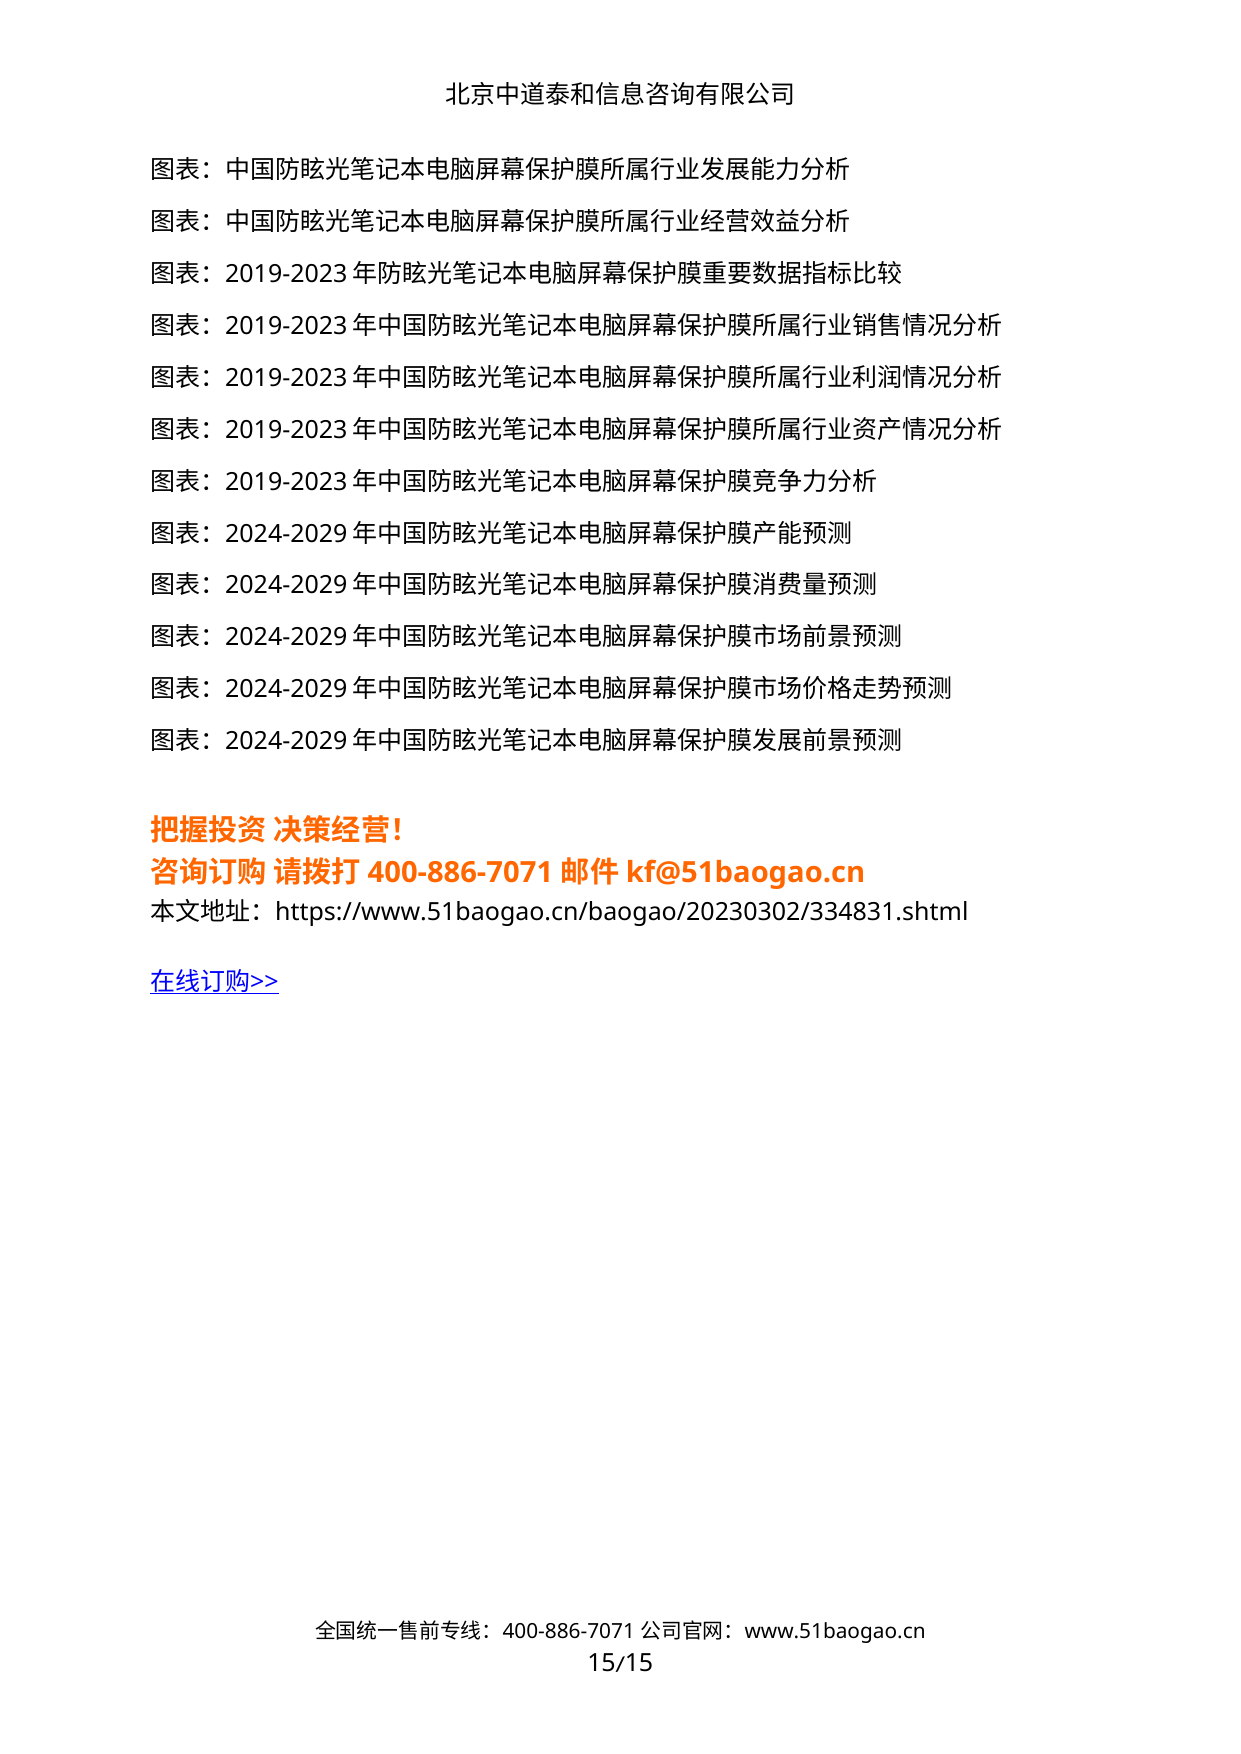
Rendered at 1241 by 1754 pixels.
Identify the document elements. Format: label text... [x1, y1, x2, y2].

text 在线订购>> [150, 927, 1090, 998]
text 图表：2024-2029年中国防眩光笔记本电脑屏幕保护膜产能预测 [150, 513, 1090, 549]
text 图表：2024-2029年中国防眩光笔记本电脑屏幕保护膜消费量预测 [150, 565, 1090, 601]
text 图表：2024-2029年中国防眩光笔记本电脑屏幕保护膜发展前景预测 [150, 721, 1090, 757]
text 图表：2019-2023年中国防眩光笔记本电脑屏幕保护膜所属行业利润情况分析 [150, 357, 1090, 394]
text 图表：2024-2029年中国防眩光笔记本电脑屏幕保护膜市场前景预测 [150, 617, 1090, 653]
text 图表：2019-2023年中国防眩光笔记本电脑屏幕保护膜所属行业资产情况分析 [150, 409, 1090, 446]
text 把握投资 决策经营！咨询订购 请拨打 400-886-7071 邮件 kf@51baogao.cn本文地址：https://www.51baogao.cn/baogao/20230302/334831.shtml [150, 772, 1090, 927]
text 图表：2019-2023年防眩光笔记本电脑屏幕保护膜重要数据指标比较 [150, 254, 1090, 290]
text 图表：2019-2023年中国防眩光笔记本电脑屏幕保护膜所属行业销售情况分析 [150, 306, 1090, 342]
text 图表：2024-2029年中国防眩光笔记本电脑屏幕保护膜市场价格走势预测 [150, 669, 1090, 705]
text 图表：中国防眩光笔记本电脑屏幕保护膜所属行业发展能力分析 [150, 150, 1090, 186]
text 图表：中国防眩光笔记本电脑屏幕保护膜所属行业经营效益分析 [150, 202, 1090, 238]
text 图表：2019-2023年中国防眩光笔记本电脑屏幕保护膜竞争力分析 [150, 461, 1090, 497]
